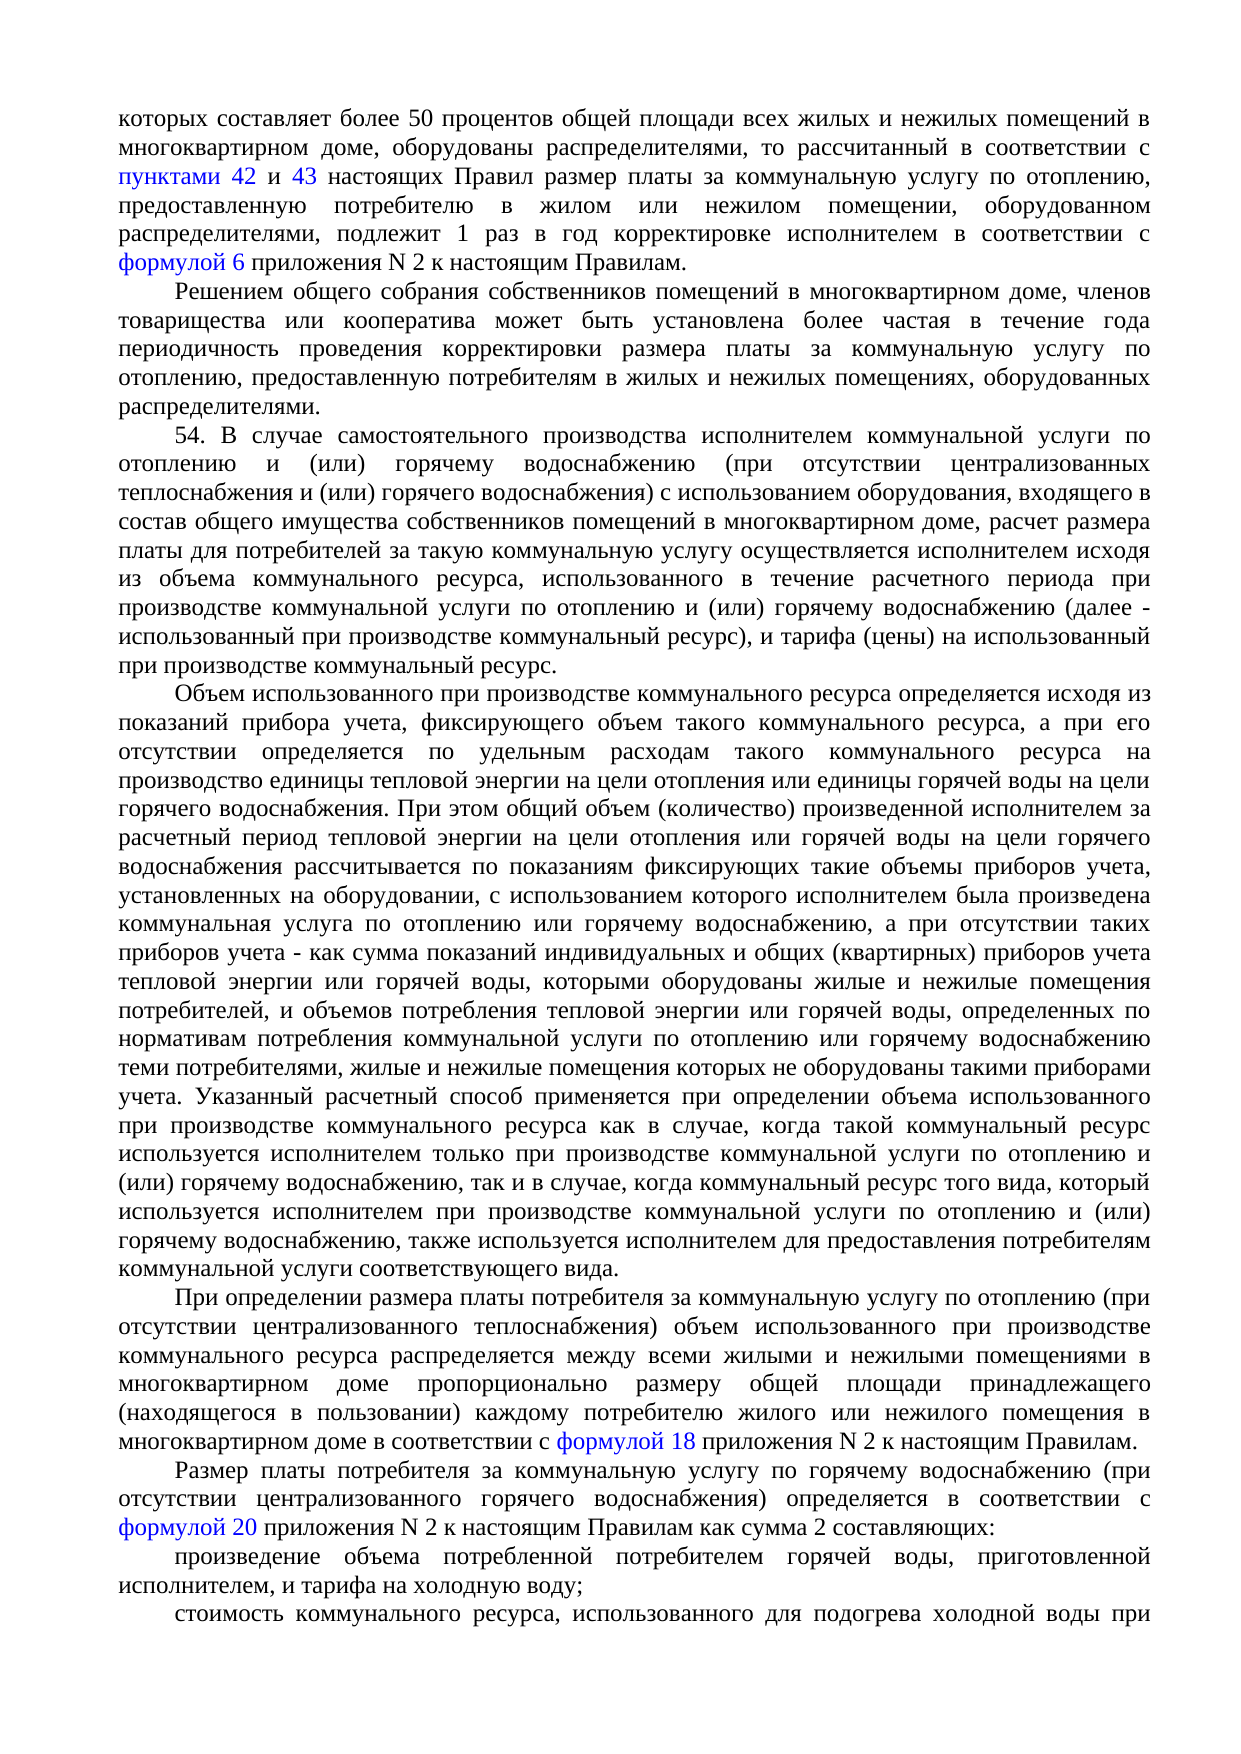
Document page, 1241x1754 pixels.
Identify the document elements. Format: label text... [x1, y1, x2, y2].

text произведение объема потребленной потребителем горячей воды, приготовленной исполнителем, и тарифа на холодную воду; [118, 1541, 1152, 1598]
text При определении размера платы потребителя за коммунальную услугу по отоплению (при отсутствии централизованного теплоснабжения) объем использованного при производстве коммунального ресурса распределяется между всеми жилыми и нежилыми помещениями в многоквартирном доме пропорционально размеру общей площади принадлежащего (находящегося в пользовании) каждому потребителю жилого или нежилого помещения в многоквартирном доме в соответствии с формулой 18 приложения N 2 к настоящим Правилам. [118, 1282, 1152, 1455]
text Размер платы потребителя за коммунальную услугу по горячему водоснабжению (при отсутствии централизованного горячего водоснабжения) определяется в соответствии с формулой 20 приложения N 2 к настоящим Правилам как сумма 2 составляющих: [118, 1455, 1152, 1541]
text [118, 1598, 1152, 1627]
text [118, 103, 1152, 276]
text Решением общего собрания собственников помещений в многоквартирном доме, членов товарищества или кооператива может быть установлена более частая в течение года периодичность проведения корректировки размера платы за коммунальную услугу по отоплению, предоставленную потребителям в жилых и нежилых помещениях, оборудованных распределителями. [118, 276, 1152, 420]
text 54. В случае самостоятельного производства исполнителем коммунальной услуги по отоплению и (или) горячему водоснабжению (при отсутствии централизованных теплоснабжения и (или) горячего водоснабжения) с использованием оборудования, входящего в состав общего имущества собственников помещений в многоквартирном доме, расчет размера платы для потребителей за такую коммунальную услугу осуществляется исполнителем исходя из объема коммунального ресурса, использованного в течение расчетного периода при производстве коммунальной услуги по отоплению и (или) горячему водоснабжению (далее - использованный при производстве коммунальный ресурс), и тарифа (цены) на использованный при производстве коммунальный ресурс. [118, 420, 1152, 678]
text Объем использованного при производстве коммунального ресурса определяется исходя из показаний прибора учета, фиксирующего объем такого коммунального ресурса, а при его отсутствии определяется по удельным расходам такого коммунального ресурса на производство единицы тепловой энергии на цели отопления или единицы горячей воды на цели горячего водоснабжения. При этом общий объем (количество) произведенной исполнителем за расчетный период тепловой энергии на цели отопления или горячей воды на цели горячего водоснабжения рассчитывается по показаниям фиксирующих такие объемы приборов учета, установленных на оборудовании, с использованием которого исполнителем была произведена коммунальная услуга по отоплению или горячему водоснабжению, а при отсутствии таких приборов учета - как сумма показаний индивидуальных и общих (квартирных) приборов учета тепловой энергии или горячей воды, которыми оборудованы жилые и нежилые помещения потребителей, и объемов потребления тепловой энергии или горячей воды, определенных по нормативам потребления коммунальной услуги по отоплению или горячему водоснабжению теми потребителями, жилые и нежилые помещения которых не оборудованы такими приборами учета. Указанный расчетный способ применяется при определении объема использованного при производстве коммунального ресурса как в случае, когда такой коммунальный ресурс используется исполнителем только при производстве коммунальной услуги по отоплению и (или) горячему водоснабжению, так и в случае, когда коммунальный ресурс того вида, который используется исполнителем при производстве коммунальной услуги по отоплению и (или) горячему водоснабжению, также используется исполнителем для предоставления потребителям коммунальной услуги соответствующего вида. [118, 678, 1152, 1282]
